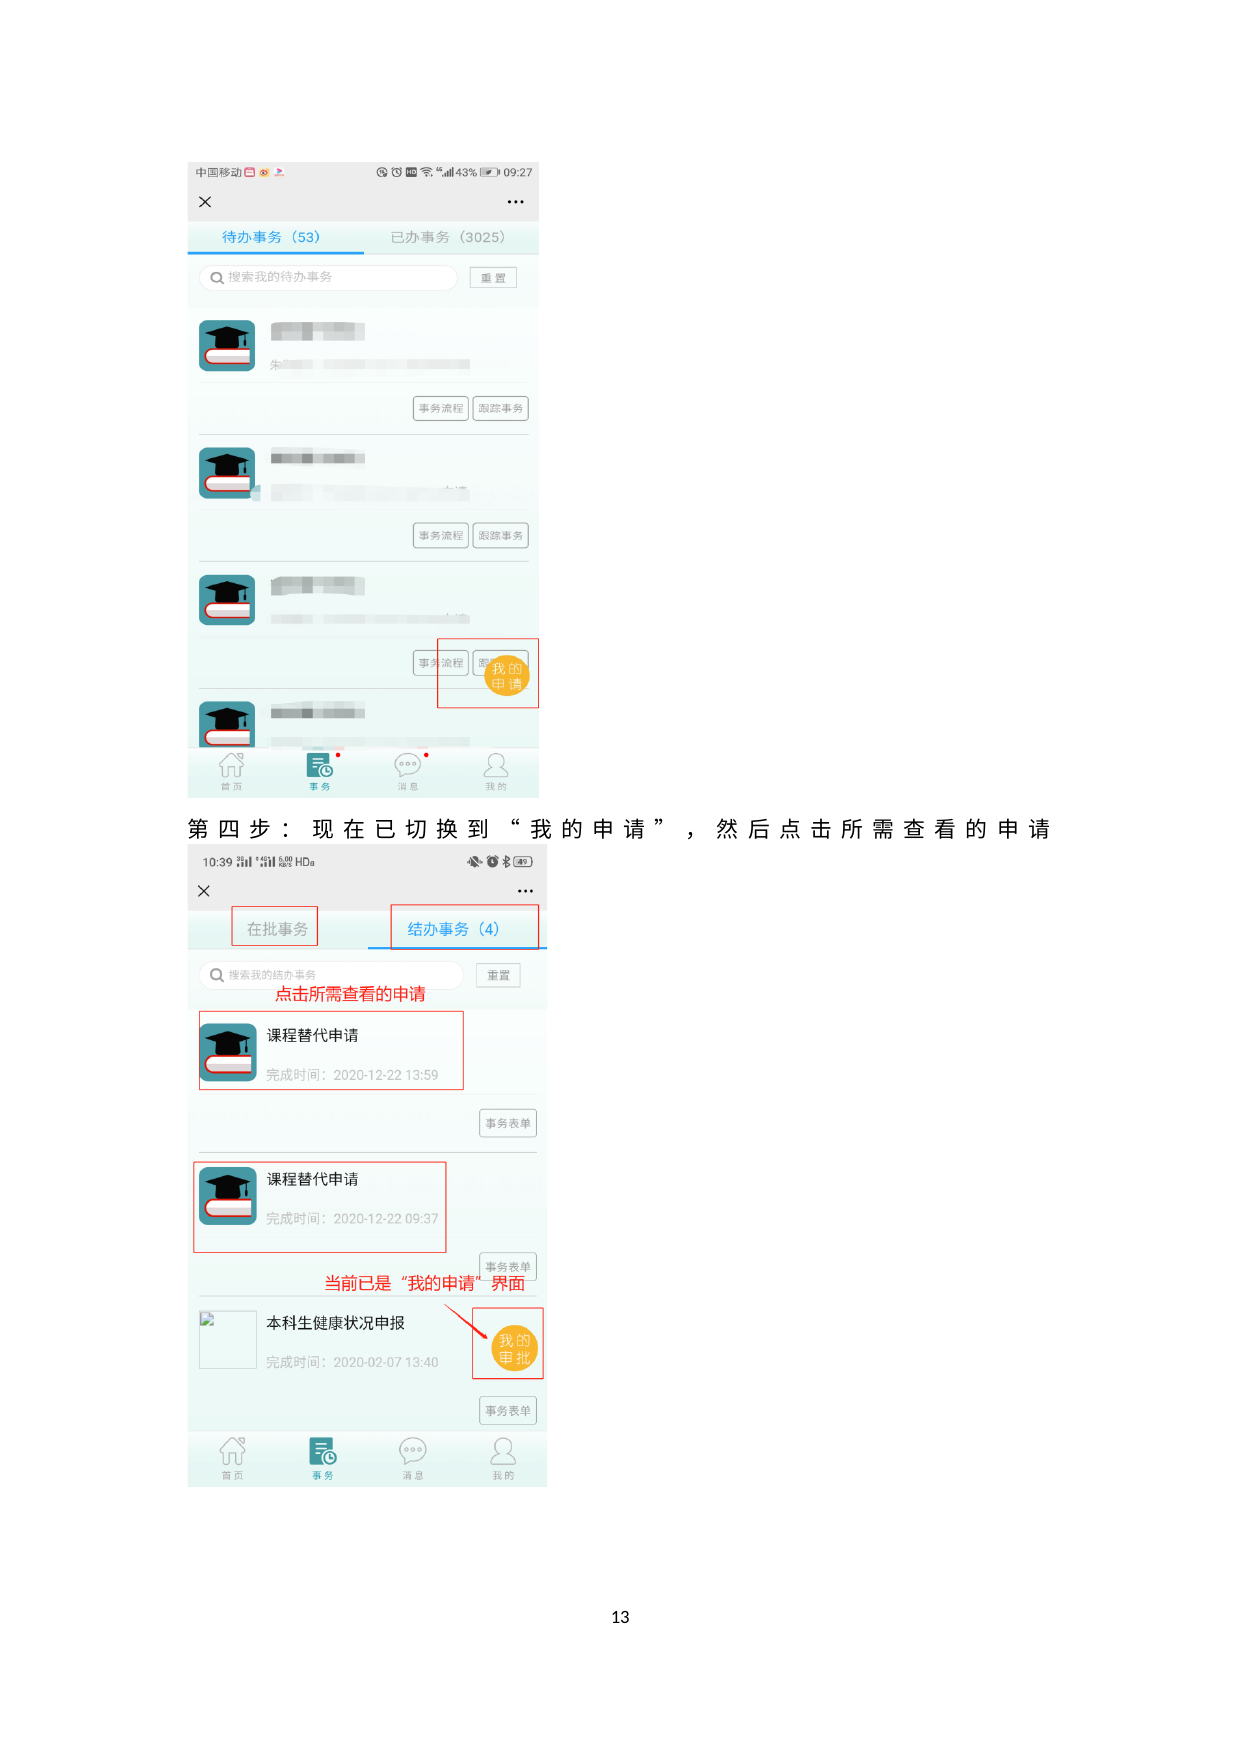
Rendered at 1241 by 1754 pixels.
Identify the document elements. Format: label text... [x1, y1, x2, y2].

picture [187, 162, 539, 798]
picture [187, 844, 548, 1487]
